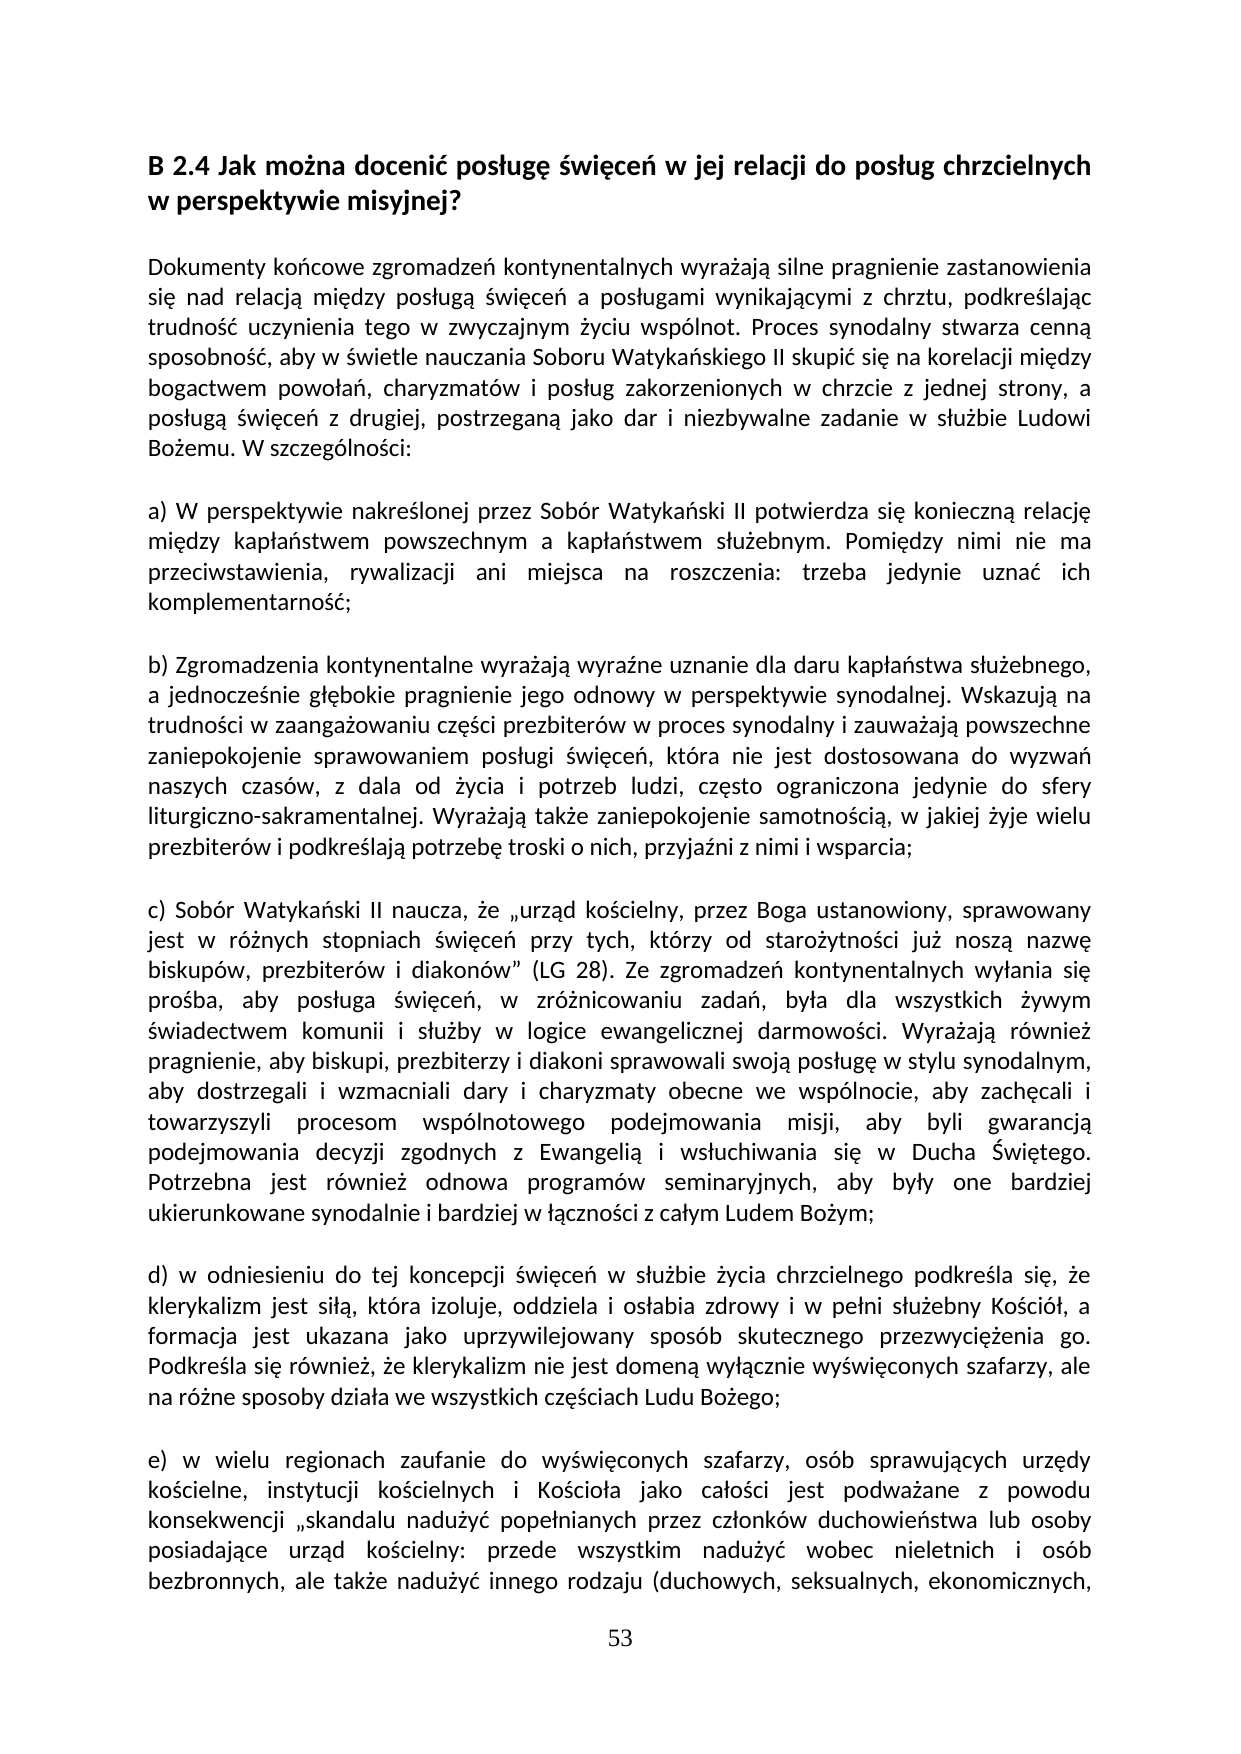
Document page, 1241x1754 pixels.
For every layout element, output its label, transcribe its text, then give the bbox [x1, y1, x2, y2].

text d) w odniesieniu do tej koncepcji święceń w służbie życia chrzcielnego podkreśla się, że klerykalizm jest siłą, która izoluje, oddziela i osłabia zdrowy i w pełni służebny Kościół, a formacja jest ukazana jako uprzywilejowany sposób skutecznego przezwyciężenia go. Podkreśla się również, że klerykalizm nie jest domeną wyłącznie wyświęconych szafarzy, ale na różne sposoby działa we wszystkich częściach Ludu Bożego; [148, 1260, 1093, 1411]
text Dokumenty końcowe zgromadzeń kontynentalnych wyrażają silne pragnienie zastanowienia się nad relacją między posługą święceń a posługami wynikającymi z chrztu, podkreślając trudność uczynienia tego w zwyczajnym życiu wspólnot. Proces synodalny stwarza cenną sposobność, aby w świetle nauczania Soboru Watykańskiego II skupić się na korelacji między bogactwem powołań, charyzmatów i posług zakorzenionych w chrzcie z jednej strony, a posługą święceń z drugiej, postrzeganą jako dar i niezbywalne zadanie w służbie Ludowi Bożemu. W szczególności: [148, 251, 1093, 463]
text c) Sobór Watykański II naucza, że „urząd kościelny, przez Boga ustanowiony, sprawowany jest w różnych stopniach święceń przy tych, którzy od starożytności już noszą nazwę biskupów, prezbiterów i diakonów” (LG 28). Ze zgromadzeń kontynentalnych wyłania się prośba, aby posługa święceń, w zróżnicowaniu zadań, była dla wszystkich żywym świadectwem komunii i służby w logice ewangelicznej darmowości. Wyrażają również pragnienie, aby biskupi, prezbiterzy i diakoni sprawowali swoją posługę w stylu synodalnym, aby dostrzegali i wzmacniali dary i charyzmaty obecne we wspólnocie, aby zachęcali i towarzyszyli procesom wspólnotowego podejmowania misji, aby byli gwarancją podejmowania decyzji zgodnych z Ewangelią i wsłuchiwania się w Ducha Świętego. Potrzebna jest również odnowa programów seminaryjnych, aby były one bardziej ukierunkowane synodalnie i bardziej w łączności z całym Ludem Bożym; [148, 894, 1093, 1227]
text B 2.4 Jak można docenić posługę święceń w jej relacji do posług chrzcielnych w perspektywie misyjnej? [148, 148, 1093, 218]
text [148, 1444, 1093, 1595]
text b) Zgromadzenia kontynentalne wyrażają wyraźne uznanie dla daru kapłaństwa służebnego, a jednocześnie głębokie pragnienie jego odnowy w perspektywie synodalnej. Wskazują na trudności w zaangażowaniu części prezbiterów w proces synodalny i zauważają powszechne zaniepokojenie sprawowaniem posługi święceń, która nie jest dostosowana do wyzwań naszych czasów, z dala od życia i potrzeb ludzi, często ograniczona jedynie do sfery liturgiczno-sakramentalnej. Wyrażają także zaniepokojenie samotnością, w jakiej żyje wielu prezbiterów i podkreślają potrzebę troski o nich, przyjaźni z nimi i wsparcia; [148, 649, 1093, 861]
text a) W perspektywie nakreślonej przez Sobór Watykański II potwierdza się konieczną relację między kapłaństwem powszechnym a kapłaństwem służebnym. Pomiędzy nimi nie ma przeciwstawienia, rywalizacji ani miejsca na roszczenia: trzeba jedynie uznać ich komplementarność; [148, 495, 1093, 617]
